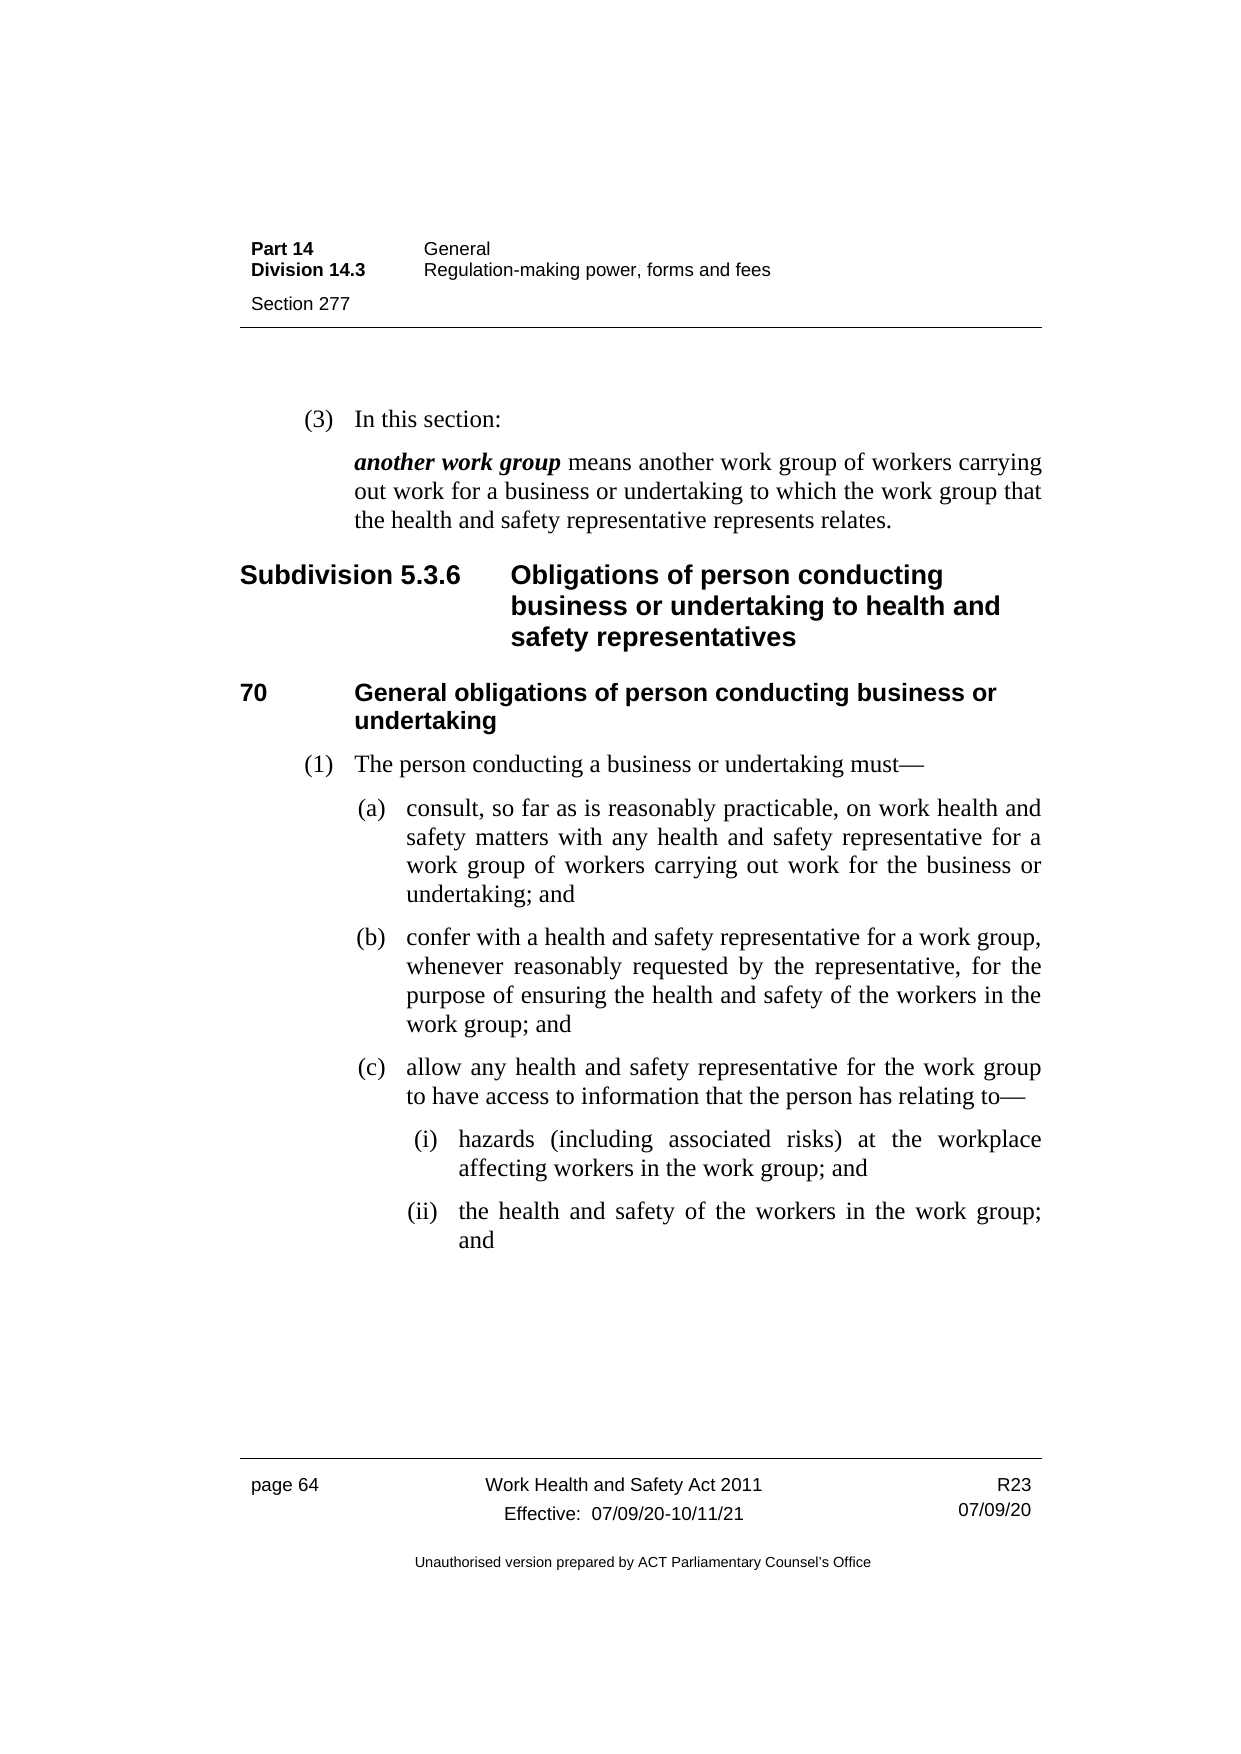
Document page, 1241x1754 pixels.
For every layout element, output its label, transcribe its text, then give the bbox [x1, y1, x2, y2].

text (c) allow any health and safety representative for the work group to have access to information that the person has relating to— [239, 1052, 1042, 1109]
text another work group means another work group of workers carrying out work for a business or undertaking to which the work group that the health and safety representative represents relates. [354, 447, 1042, 534]
text (a) consult, so far as is reasonably practicable, on work health and safety matters with any health and safety representative for a work group of workers carrying out work for the business or undertaking; and [239, 793, 1042, 908]
text (1) The person conducting a business or undertaking must— [239, 749, 1042, 778]
text (i) hazards (including associated risks) at the workplace affecting workers in the work group; and [239, 1124, 1042, 1182]
text (b) confer with a health and safety representative for a work group, whenever reasonably requested by the representative, for the purpose of ensuring the health and safety of the workers in the work group; and [239, 922, 1042, 1037]
text (3) In this section: [239, 404, 1042, 433]
text (ii) the health and safety of the workers in the work group; and [239, 1196, 1042, 1254]
text Subdivision 5.3.6 Obligations of person conducting business or undertaking to health and safety representatives [239, 559, 1042, 652]
text 70 General obligations of person conducting business or undertaking [239, 677, 1042, 735]
